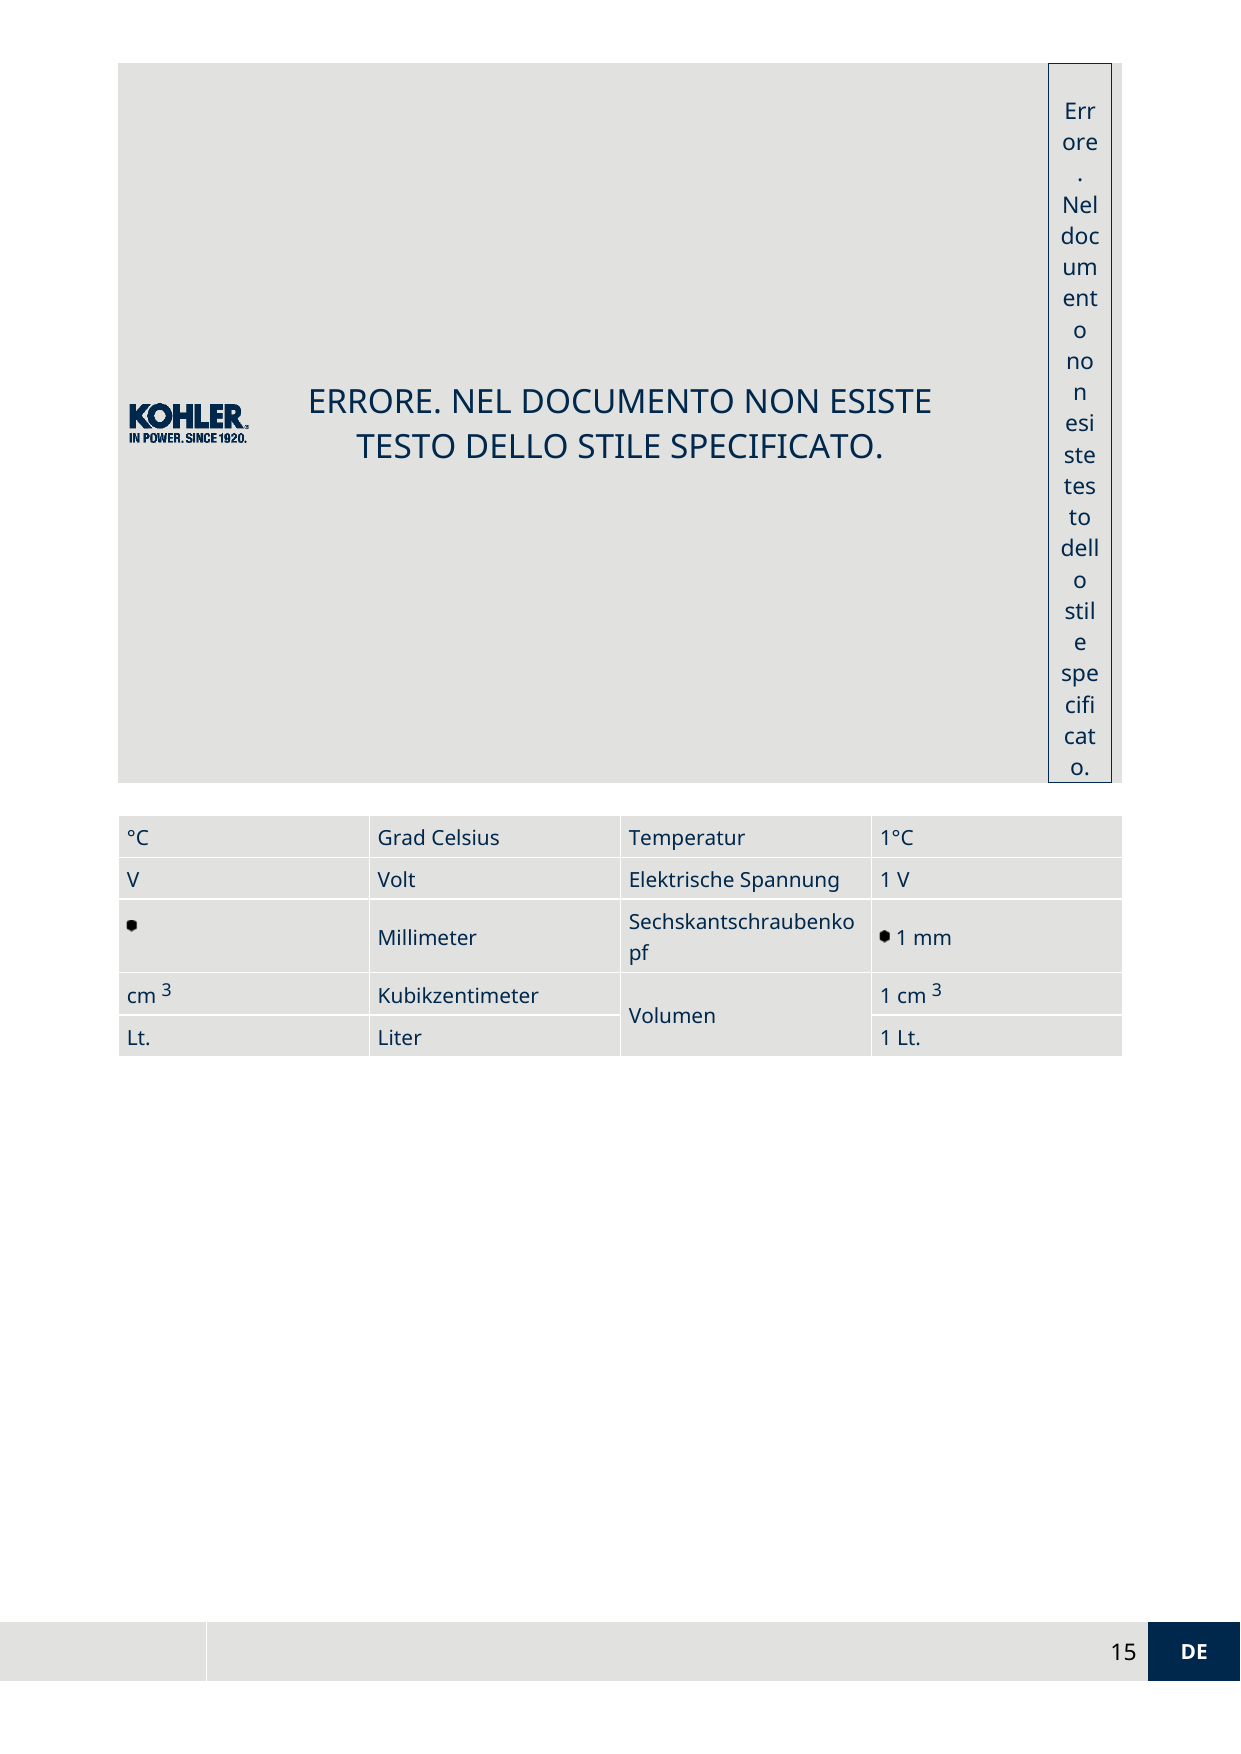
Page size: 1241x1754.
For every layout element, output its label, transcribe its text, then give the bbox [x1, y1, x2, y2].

table_cell 1 V [872, 858, 1122, 898]
table_cell [119, 900, 369, 972]
table_cell Volumen [621, 973, 871, 1056]
table_cell °C [119, 816, 369, 857]
table_cell 1°C [872, 816, 1122, 857]
table_cell Millimeter [370, 900, 620, 972]
table_cell Lt. [119, 1016, 369, 1056]
table_cell cm 3 [119, 973, 369, 1014]
table_cell Sechskantschraubenkopf [621, 900, 871, 972]
table_cell V [119, 858, 369, 898]
table_cell Temperatur [621, 816, 871, 857]
table_cell Liter [370, 1016, 620, 1056]
table_cell 1 Lt. [872, 1016, 1122, 1056]
table_cell Elektrische Spannung [621, 858, 871, 898]
picture [129, 403, 249, 443]
picture [879, 930, 890, 943]
table_cell 1 cm 3 [872, 973, 1122, 1014]
table_cell 1 mm [872, 900, 1122, 972]
table_cell Volt [370, 858, 620, 898]
picture [126, 920, 138, 932]
table_cell Grad Celsius [370, 816, 620, 857]
table_cell Kubikzentimeter [370, 973, 620, 1014]
